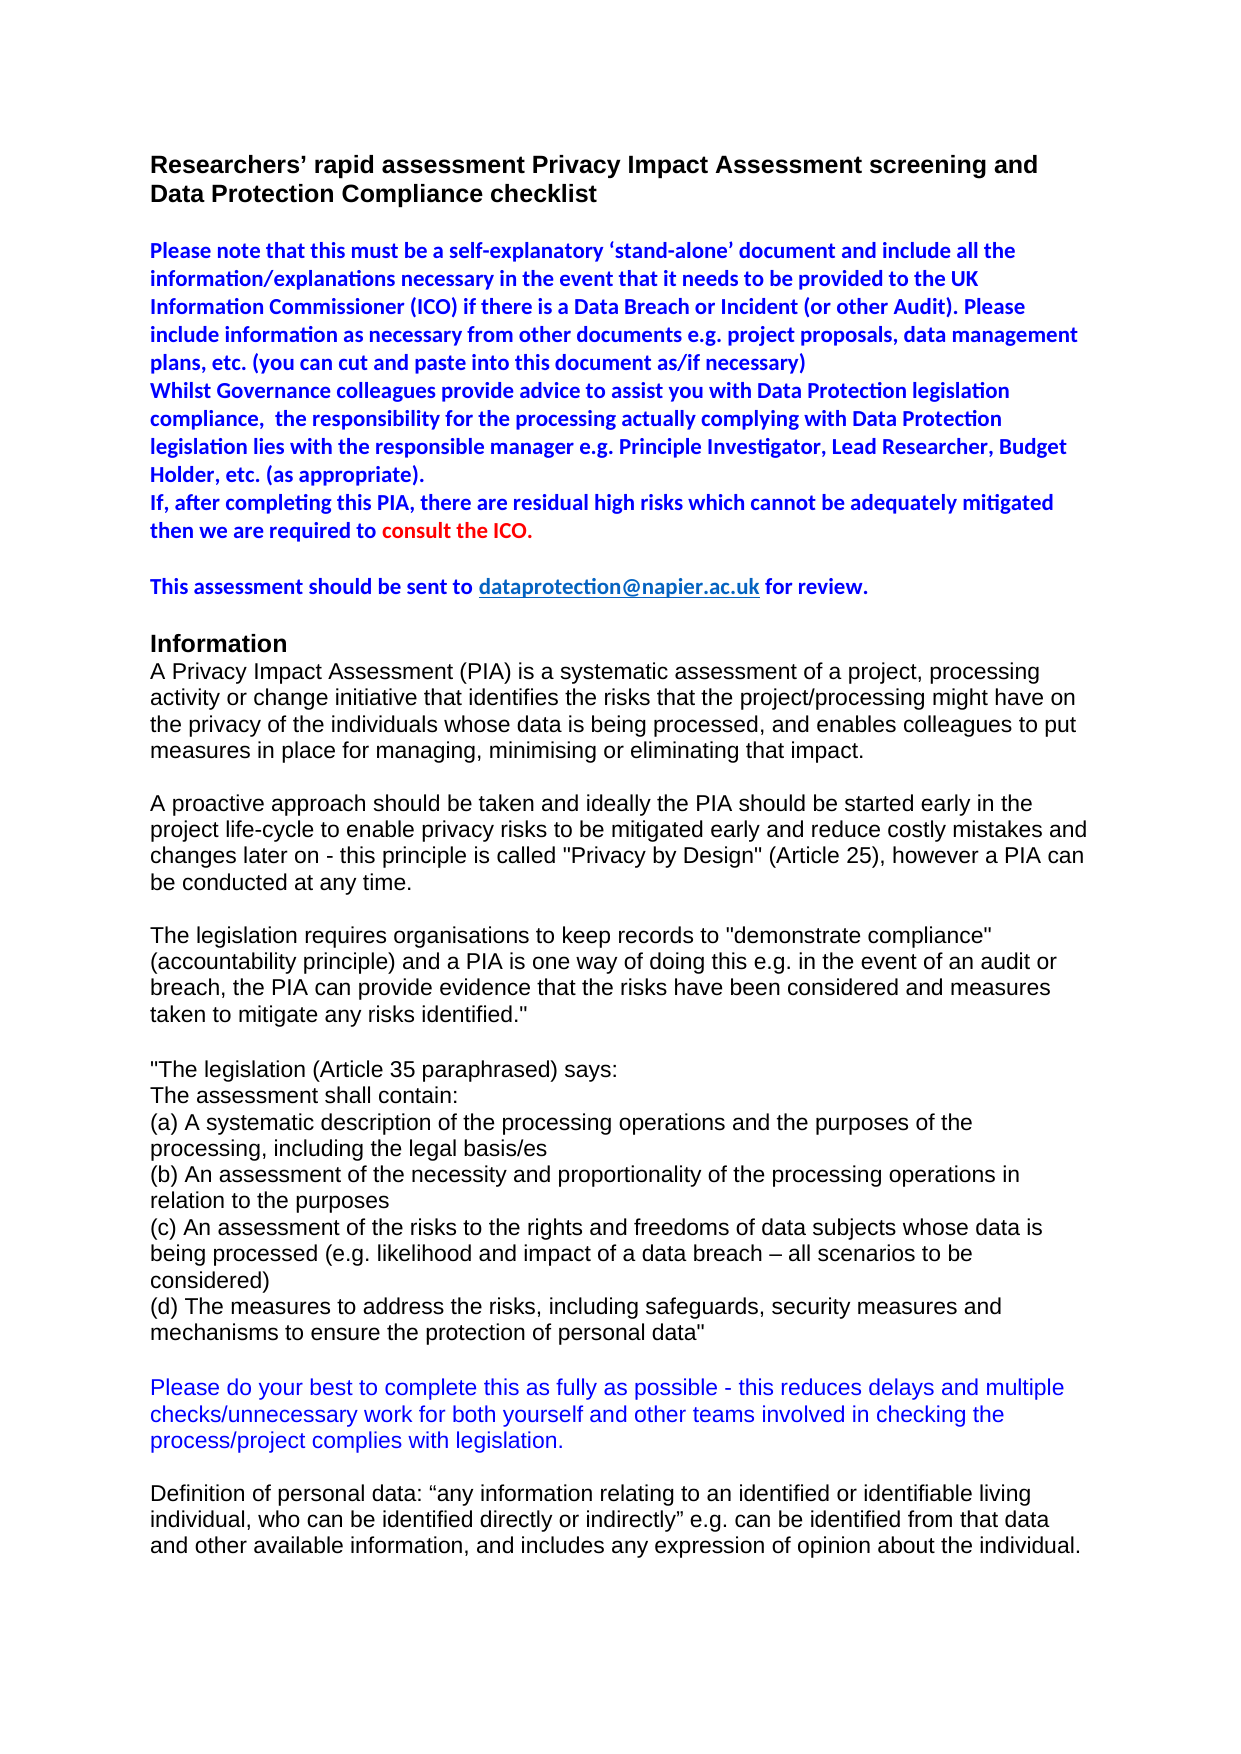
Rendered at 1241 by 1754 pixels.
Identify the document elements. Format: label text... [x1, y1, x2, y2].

text (b) An assessment of the necessity and proportionality of the processing operations in relation to the purposes [150, 1161, 1090, 1214]
text (c) An assessment of the risks to the rights and freedoms of data subjects whose data is being processed (e.g. likelihood and impact of a data breach – all scenarios to be considered) [150, 1214, 1090, 1293]
text Researchers’ rapid assessment Privacy Impact Assessment screening and Data Protection Compliance checklist [150, 150, 1090, 207]
text (d) The measures to address the risks, including safeguards, security measures and mechanisms to ensure the protection of personal data" [150, 1293, 1090, 1346]
text Please note that this must be a self-explanatory ‘stand-alone’ document and include all the information/explanations necessary in the event that it needs to be provided to the UK Information Commissioner (ICO) if there is a Data Breach or Incident (or other Audit). Please include information as necessary from other documents e.g. project proposals, data management plans, etc. (you can cut and paste into this document as/if necessary) Whilst Governance colleagues provide advice to assist you with Data Protection legislation compliance, the responsibility for the processing actually complying with Data Protection legislation lies with the responsible manager e.g. Principle Investigator, Lead Researcher, Budget Holder, etc. (as appropriate). If, after completing this PIA, there are residual high risks which cannot be adequately mitigated then we are required to consult the ICO. [150, 236, 1090, 544]
text A proactive approach should be taken and ideally the PIA should be started early in the project life-cycle to enable privacy risks to be mitigated early and reduce costly mistakes and changes later on - this principle is called "Privacy by Design" (Article 25), however a PIA can be conducted at any time. [150, 790, 1090, 895]
text (a) A systematic description of the processing operations and the purposes of the processing, including the legal basis/es [150, 1108, 1090, 1161]
text The legislation requires organisations to keep records to "demonstrate compliance" (accountability principle) and a PIA is one way of doing this e.g. in the event of an audit or breach, the PIA can provide evidence that the risks have been considered and measures taken to mitigate any risks identified." [150, 922, 1090, 1027]
text A Privacy Impact Assessment (PIA) is a systematic assessment of a project, processing activity or change initiative that identifies the risks that the project/processing might have on the privacy of the individuals whose data is being processed, and enables colleagues to put measures in place for managing, minimising or eliminating that impact. [150, 658, 1090, 763]
text The assessment shall contain: [150, 1082, 1090, 1108]
text This assessment should be sent to dataprotection@napier.ac.uk for review. [150, 572, 1090, 601]
text "The legislation (Article 35 paraphrased) says: [150, 1056, 1090, 1082]
text Information [150, 629, 1090, 658]
text Definition of personal data: “any information relating to an identified or identifiable living individual, who can be identified directly or indirectly” e.g. can be identified from that data and other available information, and includes any expression of opinion about the individual. [150, 1480, 1090, 1559]
text Please do your best to complete this as fully as possible - this reduces delays and multiple checks/unnecessary work for both yourself and other teams involved in checking the process/project complies with legislation. [150, 1374, 1090, 1453]
